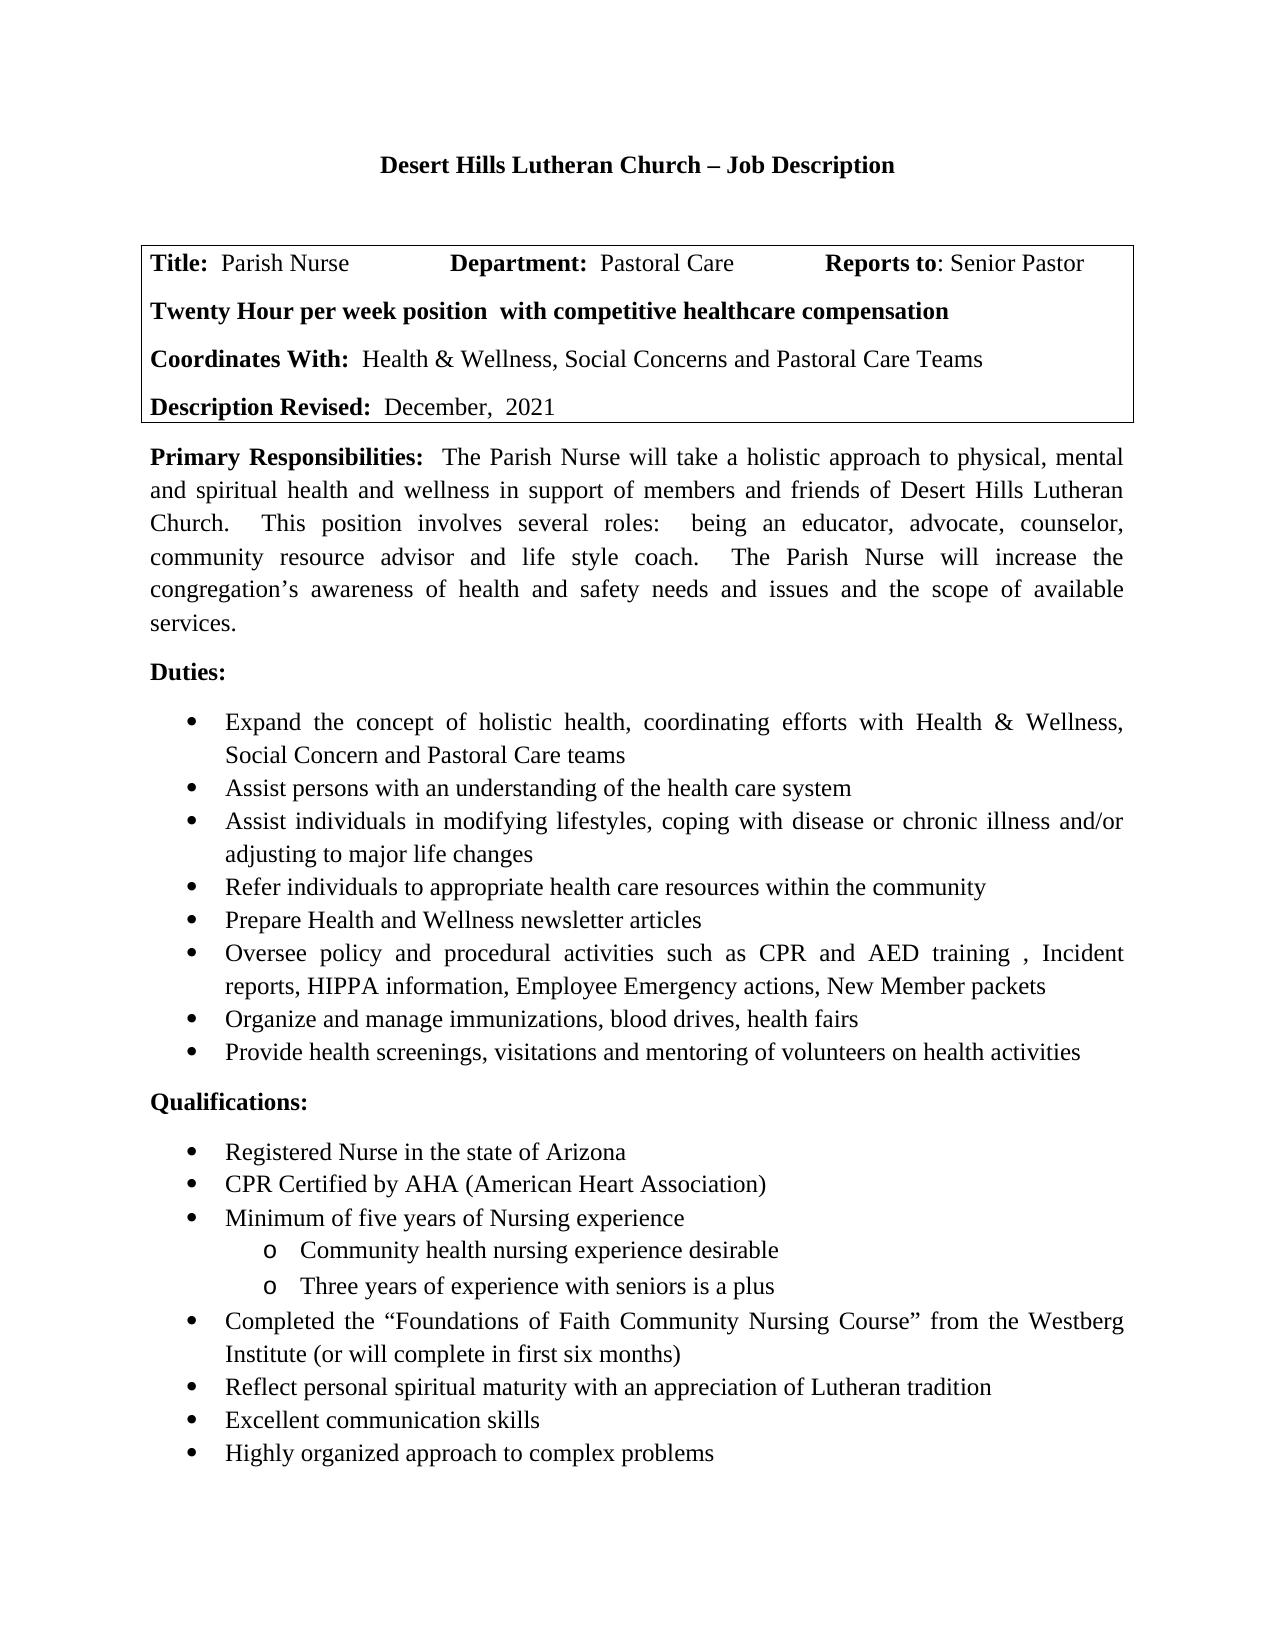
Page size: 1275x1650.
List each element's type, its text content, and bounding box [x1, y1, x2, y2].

list Assist persons with an understanding of the health care system [187, 773, 1125, 802]
list Organize and manage immunizations, blood drives, health fairs [187, 1004, 1125, 1033]
list Highly organized approach to complex problems [187, 1438, 1125, 1467]
list Assist individuals in modifying lifestyles, coping with disease or chronic illness and/or adjusting to major life changes [187, 806, 1125, 868]
list Community health nursing experience desirable [262, 1236, 1125, 1266]
list Expand the concept of holistic health, coordinating efforts with Health & Wellness, Social Concern and Pastoral Care teams [187, 707, 1125, 769]
text Title: Parish Nurse Department: Pastoral Care Reports to: Senior Pastor [142, 246, 1133, 277]
text Description Revised: December, 2021 [142, 388, 1133, 422]
list CPR Certified by AHA (American Heart Association) [187, 1169, 1125, 1198]
list Excellent communication skills [187, 1406, 1125, 1434]
list Refer individuals to appropriate health care resources within the community [187, 872, 1125, 901]
list Completed the “Foundations of Faith Community Nursing Course” from the Westberg Institute (or will complete in first six months) [187, 1306, 1125, 1368]
list Minimum of five years of Nursing experience [187, 1203, 1125, 1231]
list Provide health screenings, visitations and mentoring of volunteers on health activities [187, 1037, 1125, 1066]
list Oversee policy and procedural activities such as CPR and AED training , Incident reports, HIPPA information, Employee Emergency actions, New Member packets [187, 938, 1125, 1000]
text Coordinates With: Health & Wellness, Social Concerns and Pastoral Care Teams [142, 341, 1133, 373]
list Registered Nurse in the state of Arizona [187, 1137, 1125, 1165]
text Twenty Hour per week position with competitive healthcare compensation [142, 293, 1133, 325]
text Desert Hills Lutheran Church – Job Description [150, 150, 1125, 179]
text Duties: [150, 657, 1125, 686]
list Reflect personal spiritual maturity with an appreciation of Lutheran tradition [187, 1372, 1125, 1401]
text Primary Responsibilities: The Parish Nurse will take a holistic approach to physical, mental and spiritual health and wellness in support of members and friends of Desert Hills Lutheran Church. This position involves several roles: being an educator, advocate, counselor, community resource advisor and life style coach. The Parish Nurse will increase the congregation’s awareness of health and safety needs and issues and the scope of available services. [150, 442, 1125, 636]
text Qualifications: [150, 1087, 1125, 1116]
list Three years of experience with seniors is a plus [262, 1271, 1125, 1302]
list Prepare Health and Wellness newsletter articles [187, 905, 1125, 934]
